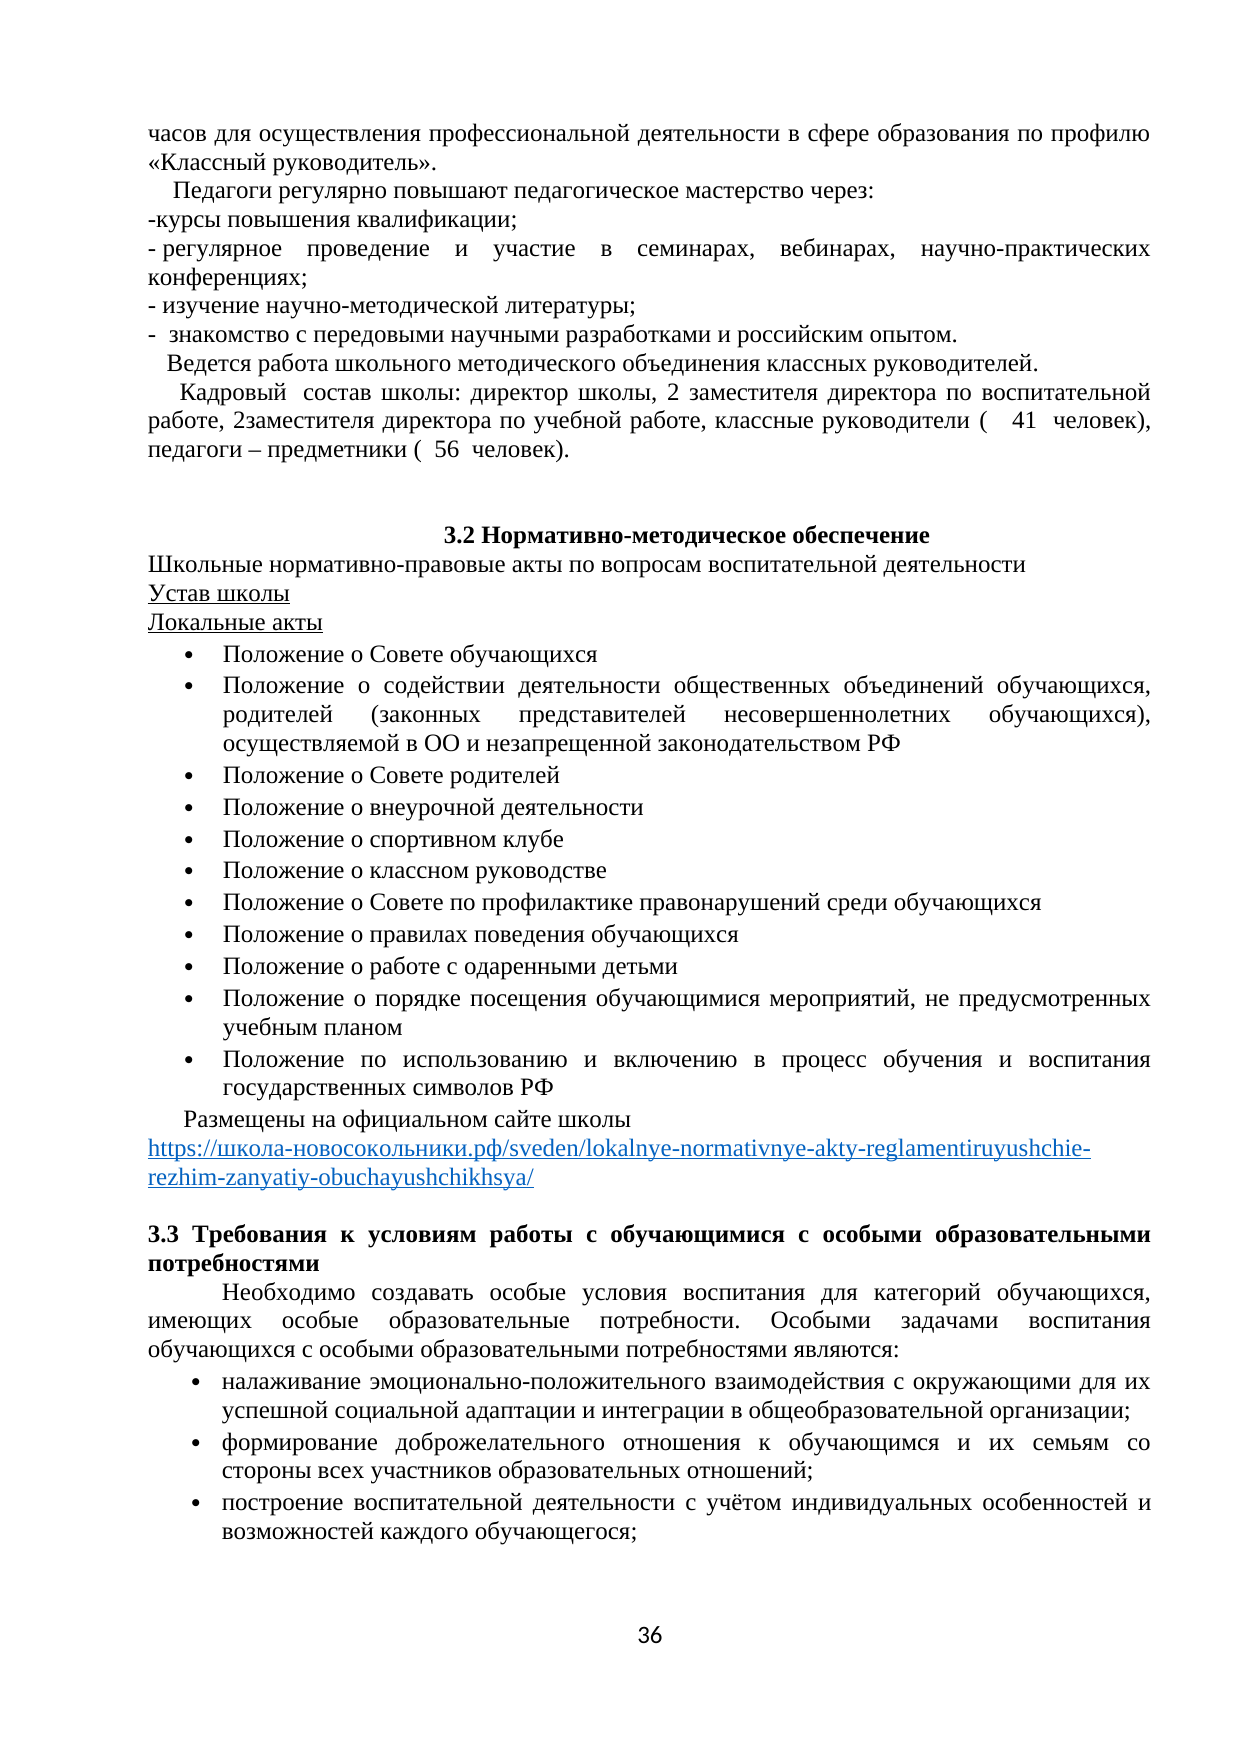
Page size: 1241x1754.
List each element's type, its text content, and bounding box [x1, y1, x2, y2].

text Локальные акты [148, 607, 1152, 636]
list налаживание эмоционально-положительного взаимодействия с окружающими для их успешной социальной адаптации и интеграции в общеобразовательной организации; [192, 1366, 1152, 1424]
text Педагоги регулярно повышают педагогическое мастерство через: [148, 176, 1152, 204]
list формирование доброжелательного отношения к обучающимся и их семьям со стороны всех участников образовательных отношений; [192, 1427, 1152, 1484]
list Положение о Совете обучающихся [185, 639, 1152, 667]
list Положение о Совете по профилактике правонарушений среди обучающихся [185, 887, 1152, 916]
text - регулярное проведение и участие в семинарах, вебинарах, научно-практических конференциях; [148, 233, 1152, 291]
text Устав школы [148, 578, 1152, 607]
text 3.2 Нормативно-методическое обеспечение [148, 521, 1152, 549]
text - знакомство с передовыми научными разработками и российским опытом. [148, 319, 1152, 348]
text -курсы повышения квалификации; [148, 204, 1152, 233]
list Положение о содействии деятельности общественных объединений обучающихся, родителей (законных представителей несовершеннолетних обучающихся), осуществляемой в ОО и незапрещенной законодательством РФ [185, 671, 1152, 757]
list Положение по использованию и включению в процесс обучения и воспитания государственных символов РФ [185, 1044, 1152, 1101]
text 3.3 Требования к условиям работы с обучающимися с особыми образовательными потребностями [148, 1219, 1152, 1277]
list Положение о внеурочной деятельности [185, 792, 1152, 821]
text Кадровый состав школы: директор школы, 2 заместителя директора по воспитательной работе, 2заместителя директора по учебной работе, классные руководители ( 41 человек), педагоги – предметники ( 56 человек). [148, 377, 1152, 463]
list Положение о правилах поведения обучающихся [185, 919, 1152, 948]
list Положение о спортивном клубе [185, 824, 1152, 852]
list Положение о Совете родителей [185, 760, 1152, 789]
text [148, 118, 1152, 176]
text - изучение научно-методической литературы; [148, 291, 1152, 319]
list построение воспитательной деятельности с учётом индивидуальных особенностей и возможностей каждого обучающегося; [192, 1487, 1152, 1545]
list Положение о работе с одаренными детьми [185, 951, 1152, 980]
list Положение о классном руководстве [185, 856, 1152, 884]
list Положение о порядке посещения обучающимися мероприятий, не предусмотренных учебным планом [185, 983, 1152, 1041]
text Ведется работа школьного методического объединения классных руководителей. [148, 348, 1152, 377]
text Школьные нормативно-правовые акты по вопросам воспитательной деятельности [148, 549, 1152, 578]
text Размещены на официальном сайте школы https://школа-новосокольники.рф/sveden/lokalnye-normativnye-akty-reglamentiruyushchie-rezhim-zanyatiy-obuchayushchikhsya/ [148, 1104, 1152, 1191]
text Необходимо создавать особые условия воспитания для категорий обучающихся, имеющих особые образовательные потребности. Особыми задачами воспитания обучающихся с особыми образовательными потребностями являются: [148, 1277, 1152, 1363]
